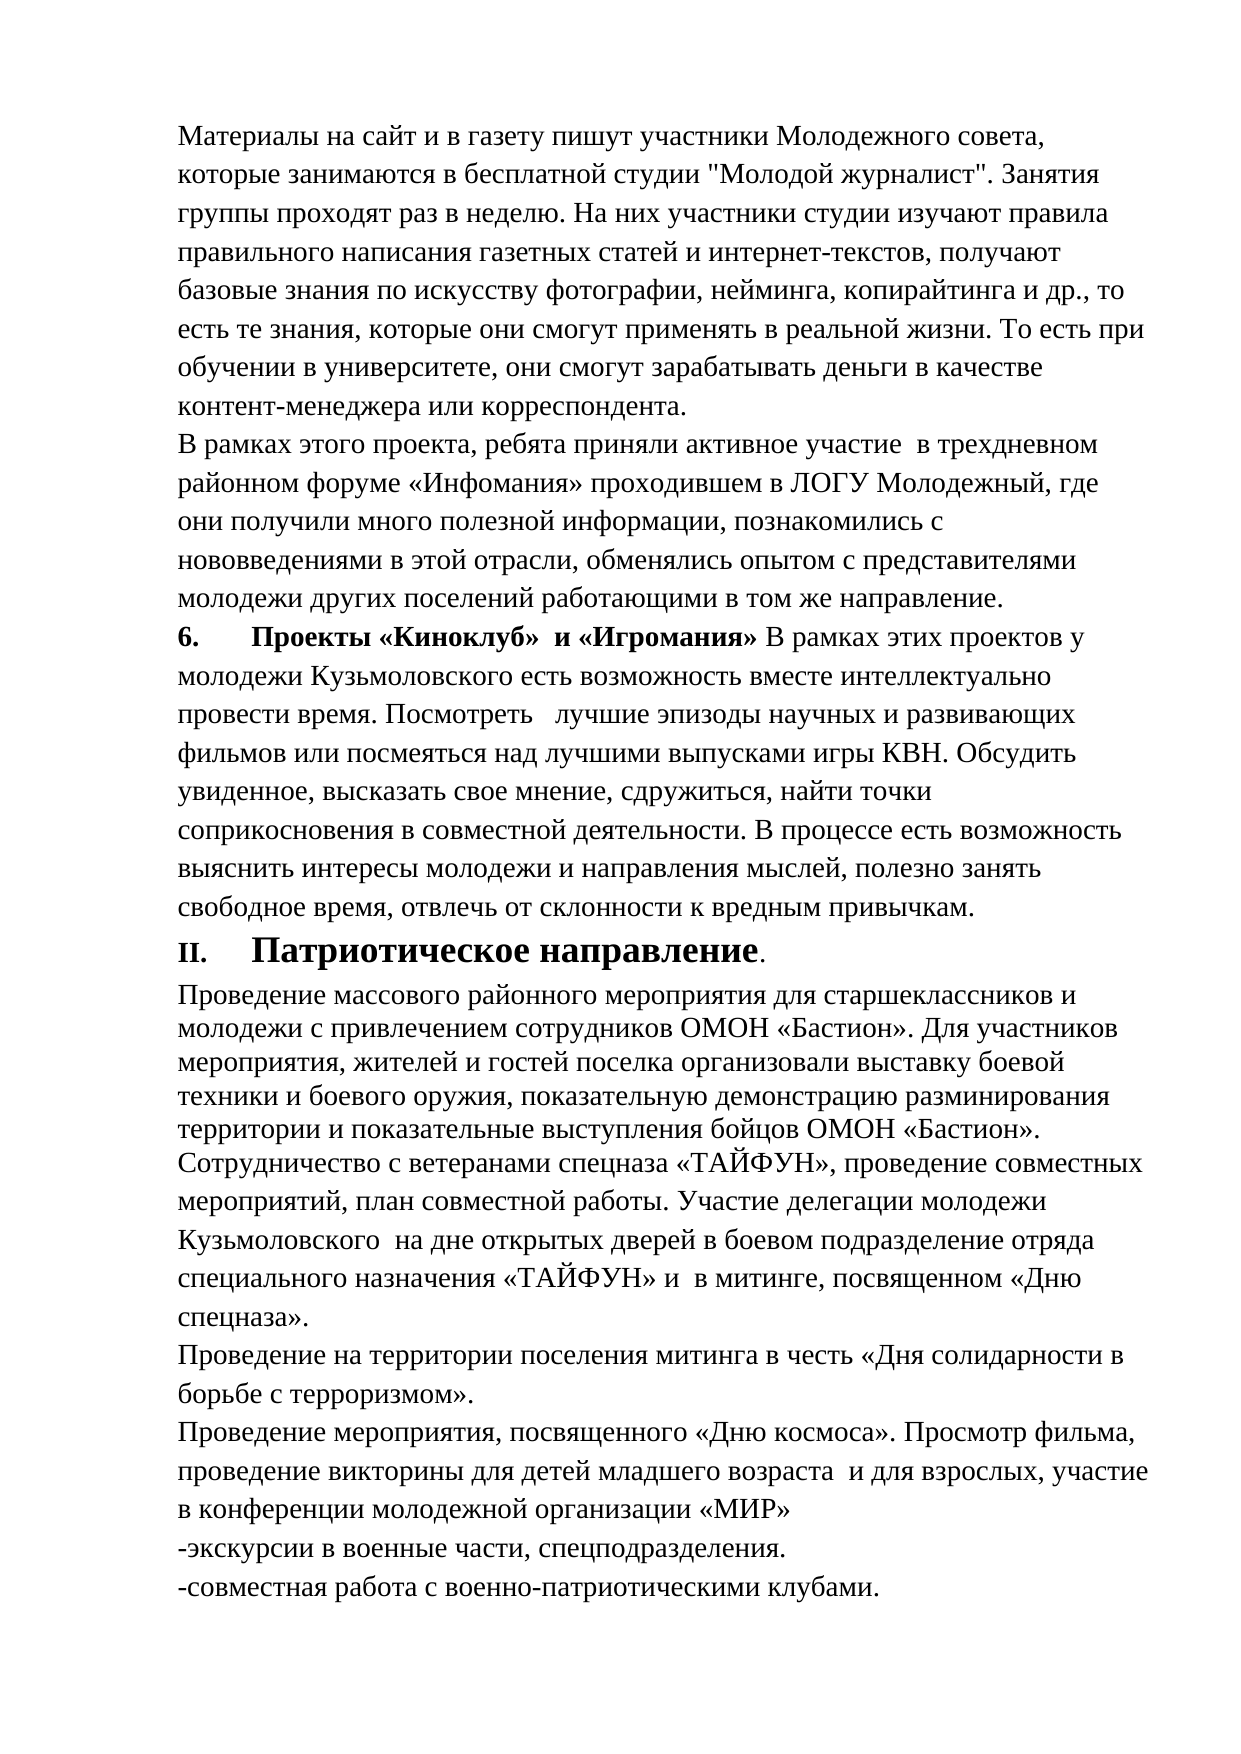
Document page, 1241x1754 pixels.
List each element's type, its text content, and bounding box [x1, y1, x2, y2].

text Проведение массового районного мероприятия для старшеклассников и молодежи с привлечением сотрудников ОМОН «Бастион». Для участников мероприятия, жителей и гостей поселка организовали выставку боевой техники и боевого оружия, показательную демонстрацию разминирования территории и показательные выступления бойцов ОМОН «Бастион». [177, 977, 1152, 1145]
list -совместная работа с военно-патриотическими клубами. [177, 1569, 1152, 1602]
list В рамках этого проекта, ребята приняли активное участие в трехдневном районном форуме «Инфомания» проходившем в ЛОГУ Молодежный, где они получили много полезной информации, познакомились с нововведениями в этой отрасли, обменялись опытом с представителями молодежи других поселений работающими в том же направление. [177, 426, 1152, 614]
list Проведение мероприятия, посвященного «Дню космоса». Просмотр фильма, проведение викторины для детей младшего возраста и для взрослых, участие в конференции молодежной организации «МИР» [177, 1414, 1152, 1525]
list Материалы на сайт и в газету пишут участники Молодежного совета, которые занимаются в бесплатной студии "Молодой журналист". Занятия группы проходят раз в неделю. На них участники студии изучают правила правильного написания газетных статей и интернет-текстов, получают базовые знания по искусству фотографии, нейминга, копирайтинга и др., то есть те знания, которые они смогут применять в реальной жизни. То есть при обучении в университете, они смогут зарабатывать деньги в качестве контент-менеджера или корреспондента. [177, 118, 1152, 421]
list Патриотическое направление. [177, 927, 1152, 971]
list Сотрудничество с ветеранами спецназа «ТАЙФУН», проведение совместных мероприятий, план совместной работы. Участие делегации молодежи Кузьмоловского на дне открытых дверей в боевом подразделение отряда специального назначения «ТАЙФУН» и в митинге, посвященном «Дню спецназа». [177, 1145, 1152, 1332]
list -экскурсии в военные части, спецподразделения. [177, 1530, 1152, 1564]
list Проведение на территории поселения митинга в честь «Дня солидарности в борьбе с терроризмом». [177, 1337, 1152, 1409]
list Проекты «Киноклуб» и «Игромания» В рамках этих проектов у молодежи Кузьмоловского есть возможность вместе интеллектуально провести время. Посмотреть лучшие эпизоды научных и развивающих фильмов или посмеяться над лучшими выпусками игры КВН. Обсудить увиденное, высказать свое мнение, сдружиться, найти точки соприкосновения в совместной деятельности. В процессе есть возможность выяснить интересы молодежи и направления мыслей, полезно занять свободное время, отвлечь от склонности к вредным привычкам. [177, 619, 1152, 922]
